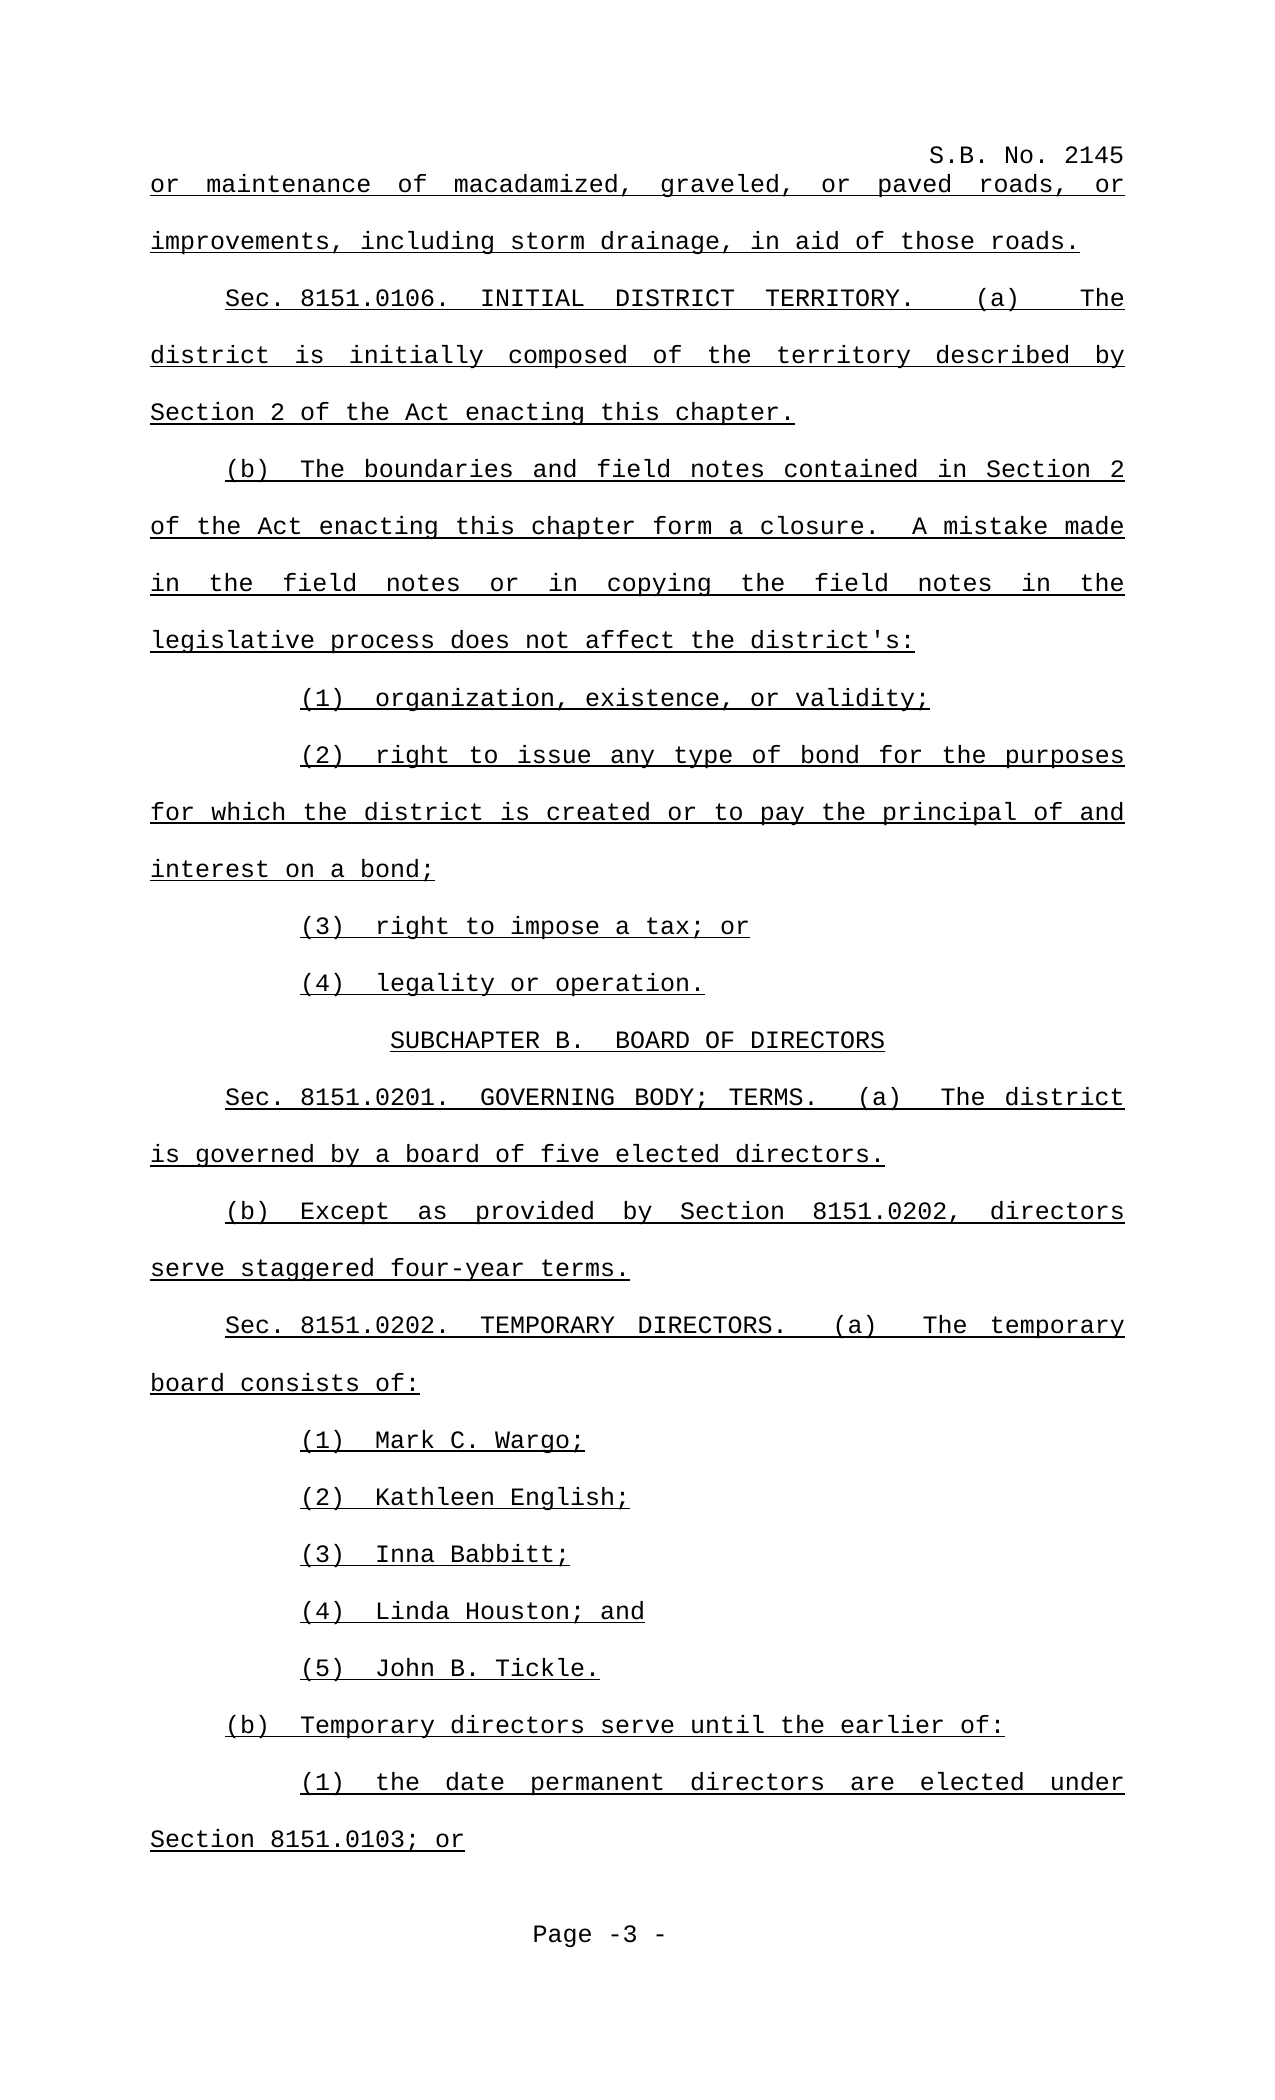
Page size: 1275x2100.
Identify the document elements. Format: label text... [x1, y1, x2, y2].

text (5) John B. Tickle. [150, 1655, 1125, 1684]
text (b) Except as provided by Section 8151.0202, directors serve staggered four-year terms. [150, 1199, 1125, 1284]
text (1) organization, existence, or validity; [150, 685, 1125, 713]
text SUBCHAPTER B. BOARD OF DIRECTORS [150, 1027, 1125, 1056]
text (b) The boundaries and field notes contained in Section 2 of the Act enacting this chapter form a closure. A mistake made in the field notes or in copying the field notes in the legislative process does not affect the district's: [150, 539, 1125, 594]
text (1) Mark C. Wargo; [150, 1427, 1125, 1456]
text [150, 171, 1125, 195]
text (3) right to impose a tax; or [150, 913, 1125, 942]
text (4) legality or operation. [150, 970, 1125, 999]
text (1) the date permanent directors are elected under Section 8151.0103; or [150, 1769, 1125, 1855]
text (2) right to issue any type of bond for the purposes for which the district is created or to pay the principal of and interest on a bond; [150, 824, 1125, 885]
text (3) Inna Babbitt; [150, 1541, 1125, 1570]
text (b) Temporary directors serve until the earlier of: [150, 1712, 1125, 1741]
text Sec. 8151.0106. INITIAL DISTRICT TERRITORY. (a) The district is initially composed of the territory described by Section 2 of the Act enacting this chapter. [150, 367, 1125, 428]
text Sec. 8151.0106. INITIAL DISTRICT TERRITORY. (a) The district is initially composed of the territory described by Section 2 of the Act enacting this chapter. [150, 285, 1125, 366]
text (b) The boundaries and field notes contained in Section 2 of the Act enacting this chapter form a closure. A mistake made in the field notes or in copying the field notes in the legislative process does not affect the district's: [150, 457, 1125, 537]
text (2) Kathleen English; [150, 1484, 1125, 1513]
text Sec. 8151.0201. GOVERNING BODY; TERMS. (a) The district is governed by a board of five elected directors. [150, 1084, 1125, 1170]
text (4) Linda Houston; and [150, 1598, 1125, 1627]
text (2) right to issue any type of bond for the purposes for which the district is created or to pay the principal of and interest on a bond; [150, 742, 1125, 822]
text (b) The boundaries and field notes contained in Section 2 of the Act enacting this chapter form a closure. A mistake made in the field notes or in copying the field notes in the legislative process does not affect the district's: [150, 596, 1125, 656]
text Sec. 8151.0202. TEMPORARY DIRECTORS. (a) The temporary board consists of: [150, 1313, 1125, 1398]
